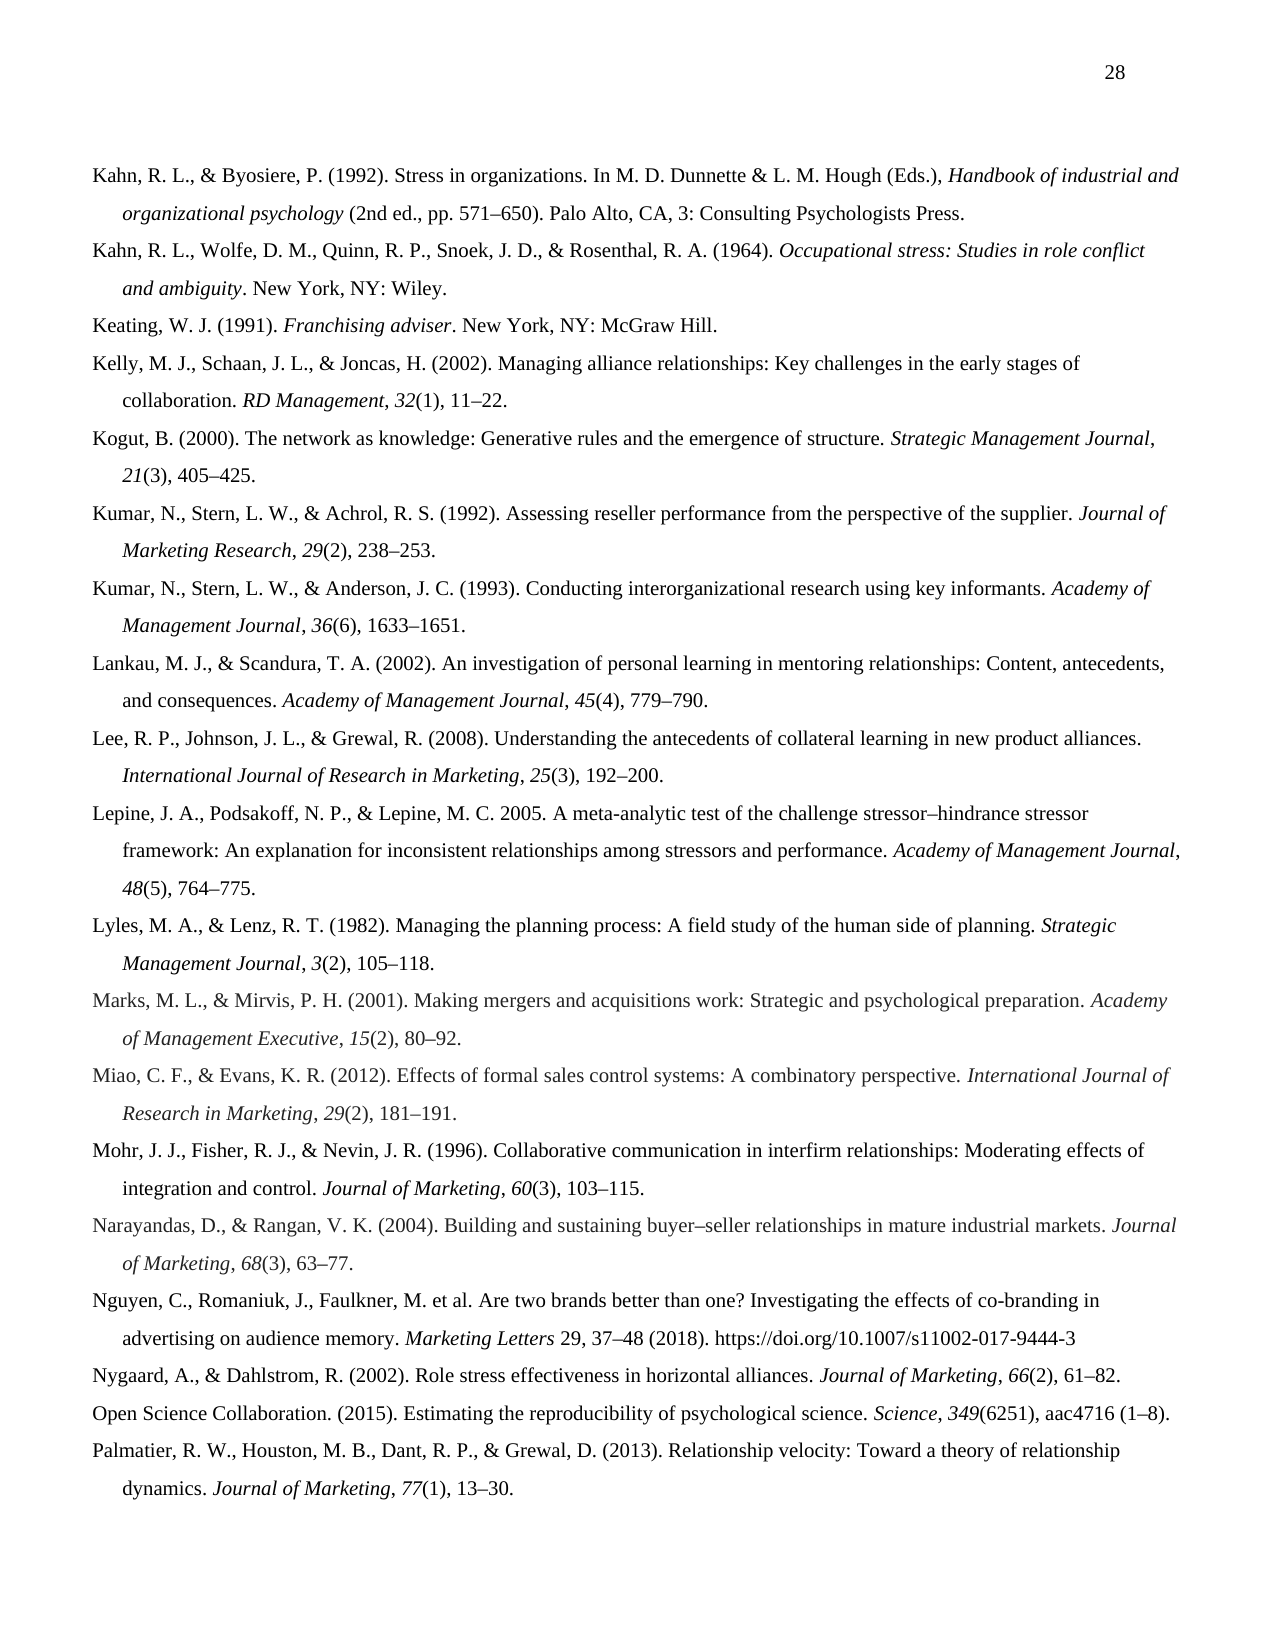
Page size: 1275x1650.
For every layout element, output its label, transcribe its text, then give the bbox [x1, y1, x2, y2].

table_cell Kogut, B. (2000). The network as knowledge: Generative rules and the emergence of structure. Strategic Management Journal, 21(3), 405–425. [92, 413, 1183, 487]
table_cell Kumar, N., Stern, L. W., & Anderson, J. C. (1993). Conducting interorganizational research using key informants. Academy of Management Journal, 36(6), 1633–1651. [92, 563, 1183, 637]
table_cell Open Science Collaboration. (2015). Estimating the reproducibility of psychological science. Science, 349(6251), aac4716 (1–8). [92, 1388, 1183, 1425]
table_cell Mohr, J. J., Fisher, R. J., & Nevin, J. R. (1996). Collaborative communication in interfirm relationships: Moderating effects of integration and control. Journal of Marketing, 60(3), 103–115. [92, 1125, 1183, 1200]
table_cell Narayandas, D., & Rangan, V. K. (2004). Building and sustaining buyer–seller relationships in mature industrial markets. Journal of Marketing, 68(3), 63–77. Nguyen, C., Romaniuk, J., Faulkner, M. et al. Are two brands better than one? Investigating the effects of co-branding in advertising on audience memory. Marketing Letters 29, 37–48 (2018). https://doi.org/10.1007/s11002-017-9444-3 [92, 1200, 1183, 1350]
table_cell Keating, W. J. (1991). Franchising adviser. New York, NY: McGraw Hill. [92, 300, 1183, 337]
table_cell Palmatier, R. W., Houston, M. B., Dant, R. P., & Grewal, D. (2013). Relationship velocity: Toward a theory of relationship dynamics. Journal of Marketing, 77(1), 13–30. [92, 1425, 1183, 1500]
table_cell Marks, M. L., & Mirvis, P. H. (2001). Making mergers and acquisitions work: Strategic and psychological preparation. Academy of Management Executive, 15(2), 80–92. [92, 975, 1183, 1050]
table_cell Kumar, N., Stern, L. W., & Achrol, R. S. (1992). Assessing reseller performance from the perspective of the supplier. Journal of Marketing Research, 29(2), 238–253. [92, 488, 1183, 562]
table_cell Lyles, M. A., & Lenz, R. T. (1982). Managing the planning process: A field study of the human side of planning. Strategic Management Journal, 3(2), 105–118. [92, 900, 1183, 975]
table_cell Kahn, R. L., & Byosiere, P. (1992). Stress in organizations. In M. D. Dunnette & L. M. Hough (Eds.), Handbook of industrial and organizational psychology (2nd ed., pp. 571–650). Palo Alto, CA, 3: Consulting Psychologists Press. Kahn, R. L., Wolfe, D. M., Quinn, R. P., Snoek, J. D., & Rosenthal, R. A. (1964). Occupational stress: Studies in role conflict and ambiguity. New York, NY: Wiley. [92, 150, 1183, 300]
table_cell Lankau, M. J., & Scandura, T. A. (2002). An investigation of personal learning in mentoring relationships: Content, antecedents, and consequences. Academy of Management Journal, 45(4), 779–790. [92, 638, 1183, 712]
table_cell Lee, R. P., Johnson, J. L., & Grewal, R. (2008). Understanding the antecedents of collateral learning in new product alliances. International Journal of Research in Marketing, 25(3), 192–200. [92, 713, 1183, 787]
table_cell Kelly, M. J., Schaan, J. L., & Joncas, H. (2002). Managing alliance relationships: Key challenges in the early stages of collaboration. RD Management, 32(1), 11–22. [92, 338, 1183, 412]
table_cell Miao, C. F., & Evans, K. R. (2012). Effects of formal sales control systems: A combinatory perspective. International Journal of Research in Marketing, 29(2), 181–191. [92, 1050, 1183, 1125]
table_cell Lepine, J. A., Podsakoff, N. P., & Lepine, M. C. 2005. A meta-analytic test of the challenge stressor–hindrance stressor framework: An explanation for inconsistent relationships among stressors and performance. Academy of Management Journal, 48(5), 764–775. [92, 788, 1183, 900]
